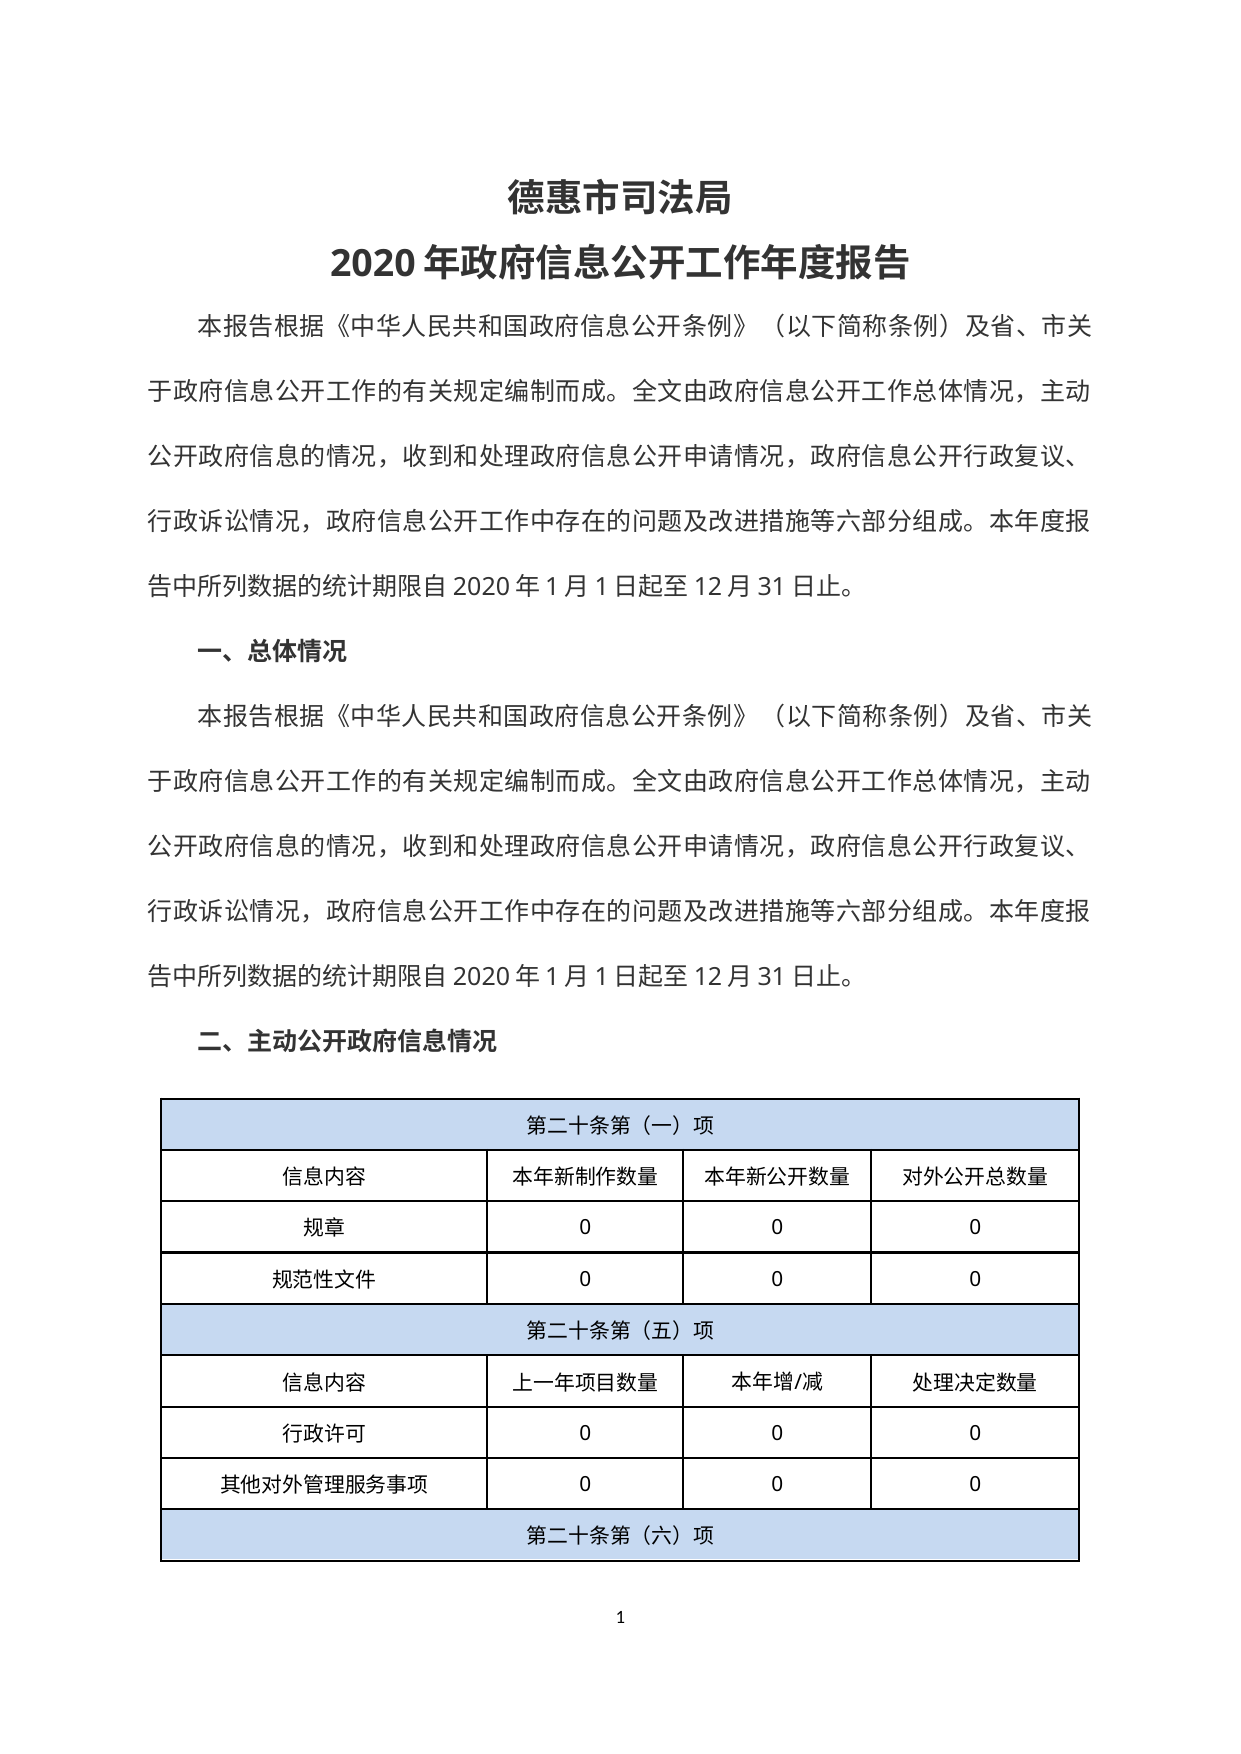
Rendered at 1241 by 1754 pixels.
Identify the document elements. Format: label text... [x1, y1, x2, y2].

table_cell 本年增/减 [684, 1356, 870, 1406]
table_cell 0 [488, 1254, 682, 1303]
table_cell 0 [684, 1202, 870, 1251]
table_cell 规章 [162, 1202, 486, 1251]
table_cell 第二十条第（六）项 [162, 1510, 1078, 1559]
list 总体情况 [148, 617, 1092, 682]
text 二、主动公开政府信息情况 [148, 1007, 1092, 1072]
text 本报告根据《中华人民共和国政府信息公开条例》（以下简称条例）及省、市关于政府信息公开工作的有关规定编制而成。全文由政府信息公开工作总体情况，主动公开政府信息的情况，收到和处理政府信息公开申请情况，政府信息公开行政复议、行政诉讼情况，政府信息公开工作中存在的问题及改进措施等六部分组成。本年度报告中所列数据的统计期限自2020年1月1日起至12月31日止。 [148, 292, 1092, 617]
table_cell 0 [684, 1408, 870, 1457]
table_cell 对外公开总数量 [872, 1151, 1078, 1200]
table_cell 0 [488, 1459, 682, 1508]
table_cell 0 [488, 1202, 682, 1251]
table_cell 0 [872, 1202, 1078, 1251]
text 2020年政府信息公开工作年度报告 [148, 227, 1092, 292]
table_cell 本年新制作数量 [488, 1151, 682, 1200]
table_cell 上一年项目数量 [488, 1356, 682, 1406]
list 本报告根据《中华人民共和国政府信息公开条例》（以下简称条例）及省、市关于政府信息公开工作的有关规定编制而成。全文由政府信息公开工作总体情况，主动公开政府信息的情况，收到和处理政府信息公开申请情况，政府信息公开行政复议、行政诉讼情况，政府信息公开工作中存在的问题及改进措施等六部分组成。本年度报告中所列数据的统计期限自2020年1月1日起至12月31日止。 [148, 682, 1092, 1007]
table_cell 0 [872, 1254, 1078, 1303]
table_cell 0 [684, 1254, 870, 1303]
text 德惠市司法局 [148, 162, 1092, 227]
table_cell 第二十条第（五）项 [162, 1305, 1078, 1354]
table_cell 0 [684, 1459, 870, 1508]
table_header 第二十条第（一）项 [162, 1100, 1078, 1149]
table_cell 规范性文件 [162, 1254, 486, 1303]
table_cell 处理决定数量 [872, 1356, 1078, 1406]
table_cell 其他对外管理服务事项 [162, 1459, 486, 1508]
table_cell 行政许可 [162, 1408, 486, 1457]
table_cell 信息内容 [162, 1356, 486, 1406]
table_cell 信息内容 [162, 1151, 486, 1200]
table_cell 本年新公开数量 [684, 1151, 870, 1200]
table_cell 0 [872, 1459, 1078, 1508]
table_cell 0 [872, 1408, 1078, 1457]
table_cell 0 [488, 1408, 682, 1457]
